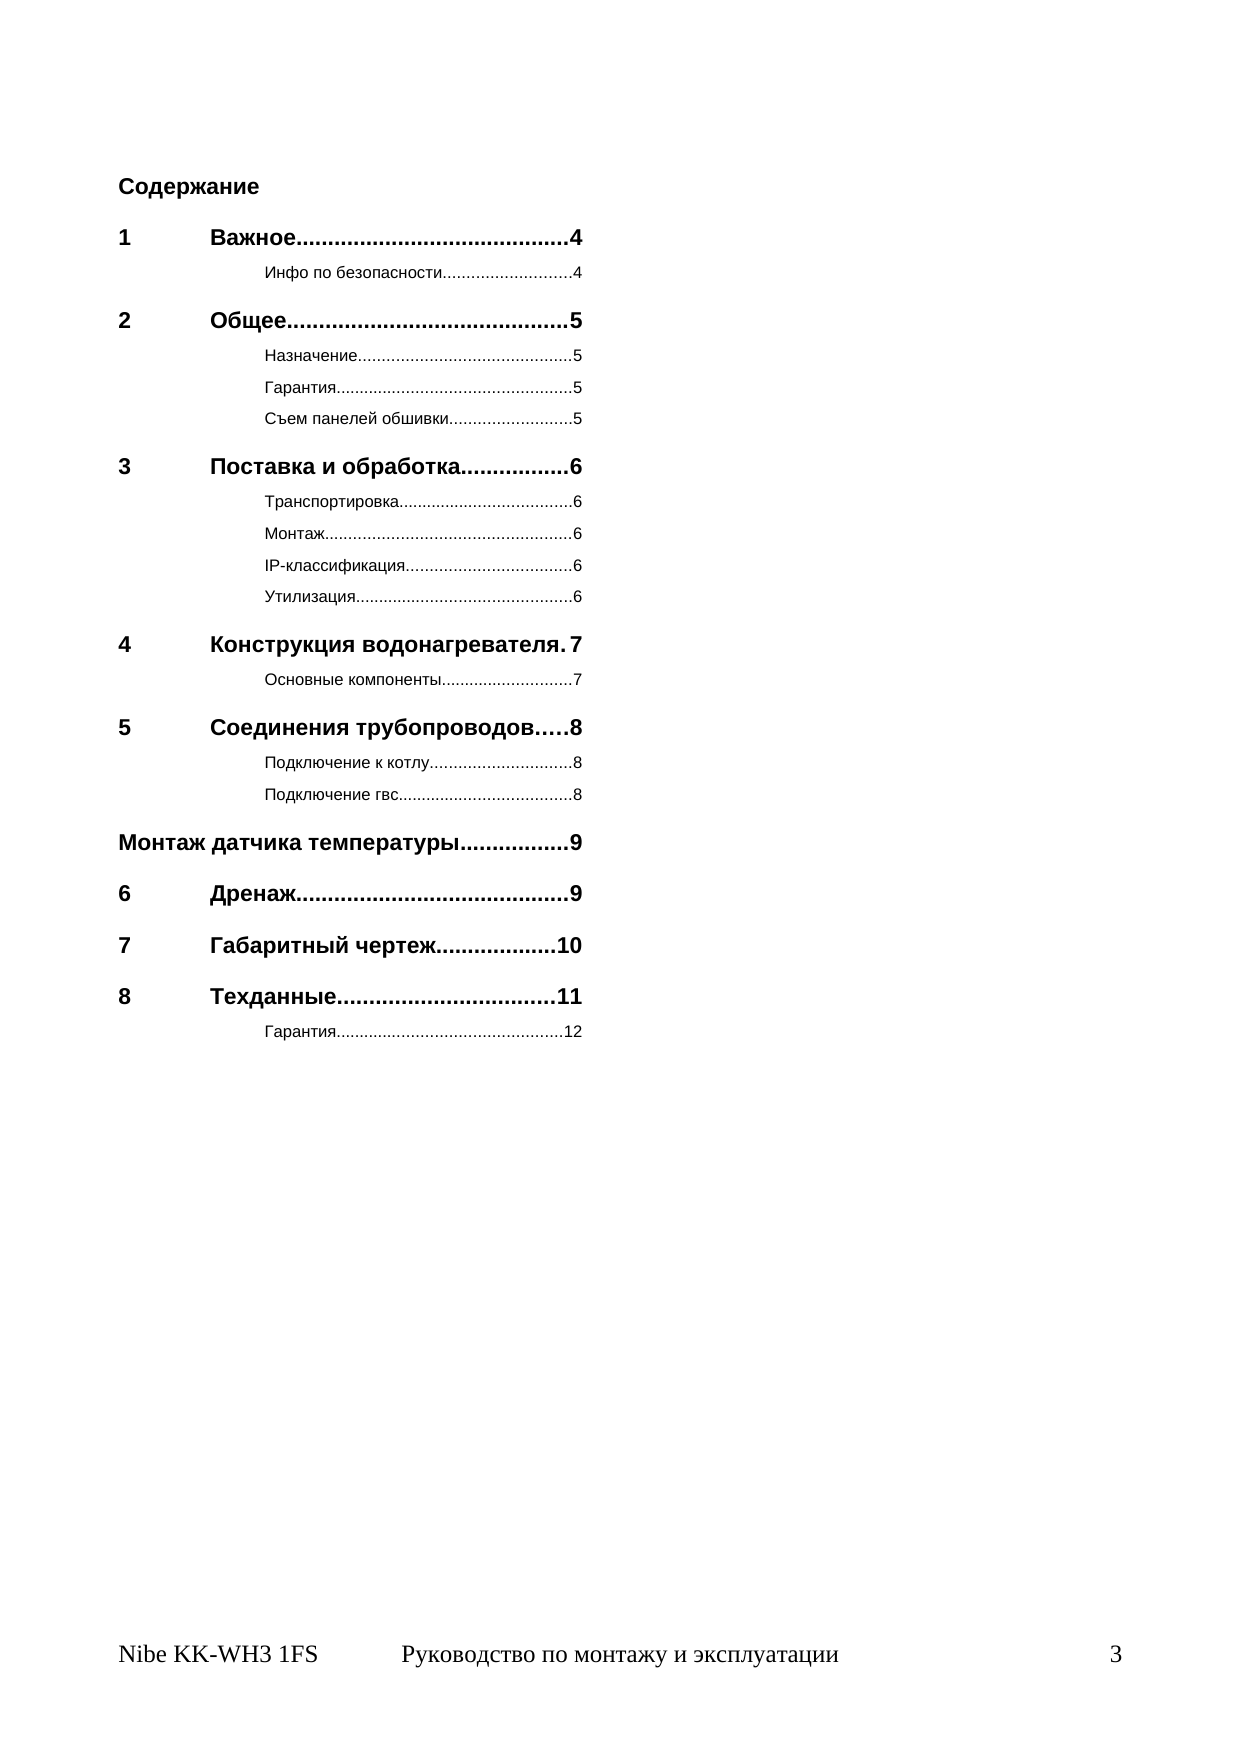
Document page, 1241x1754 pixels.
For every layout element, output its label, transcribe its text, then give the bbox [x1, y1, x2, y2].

text IP-классификация 6 [254, 556, 1122, 575]
text Подключение гвс 8 [254, 785, 1122, 804]
text 3 Поставка и обработка 6 [118, 453, 1122, 480]
text Гарантия 5 [254, 377, 1122, 397]
text Содержание [118, 173, 1122, 199]
text 8 Техданные 11 [118, 983, 1122, 1009]
text 7 Габаритный чертеж 10 [118, 932, 1122, 958]
text 2 Общее 5 [118, 307, 1122, 333]
text Инфо по безопасности 4 [254, 263, 1122, 282]
text 5 Соединения трубопроводов 8 [118, 714, 1122, 741]
text 6 Дренаж 9 [118, 880, 1122, 907]
text Транспортировка 6 [254, 492, 1122, 511]
text Основные компоненты 7 [254, 670, 1122, 689]
text Монтаж датчика температуры 9 [118, 829, 1122, 855]
text Назначение 5 [254, 346, 1122, 365]
text Гарантия 12 [254, 1022, 1122, 1041]
text Монтаж 6 [254, 524, 1122, 543]
text 4 Конструкция водонагревателя 7 [118, 631, 1122, 658]
text Съем панелей обшивки 5 [254, 409, 1122, 428]
text 1 Важное 4 [118, 224, 1122, 250]
text Подключение к котлу 8 [254, 753, 1122, 772]
text Утилизация 6 [254, 587, 1122, 606]
